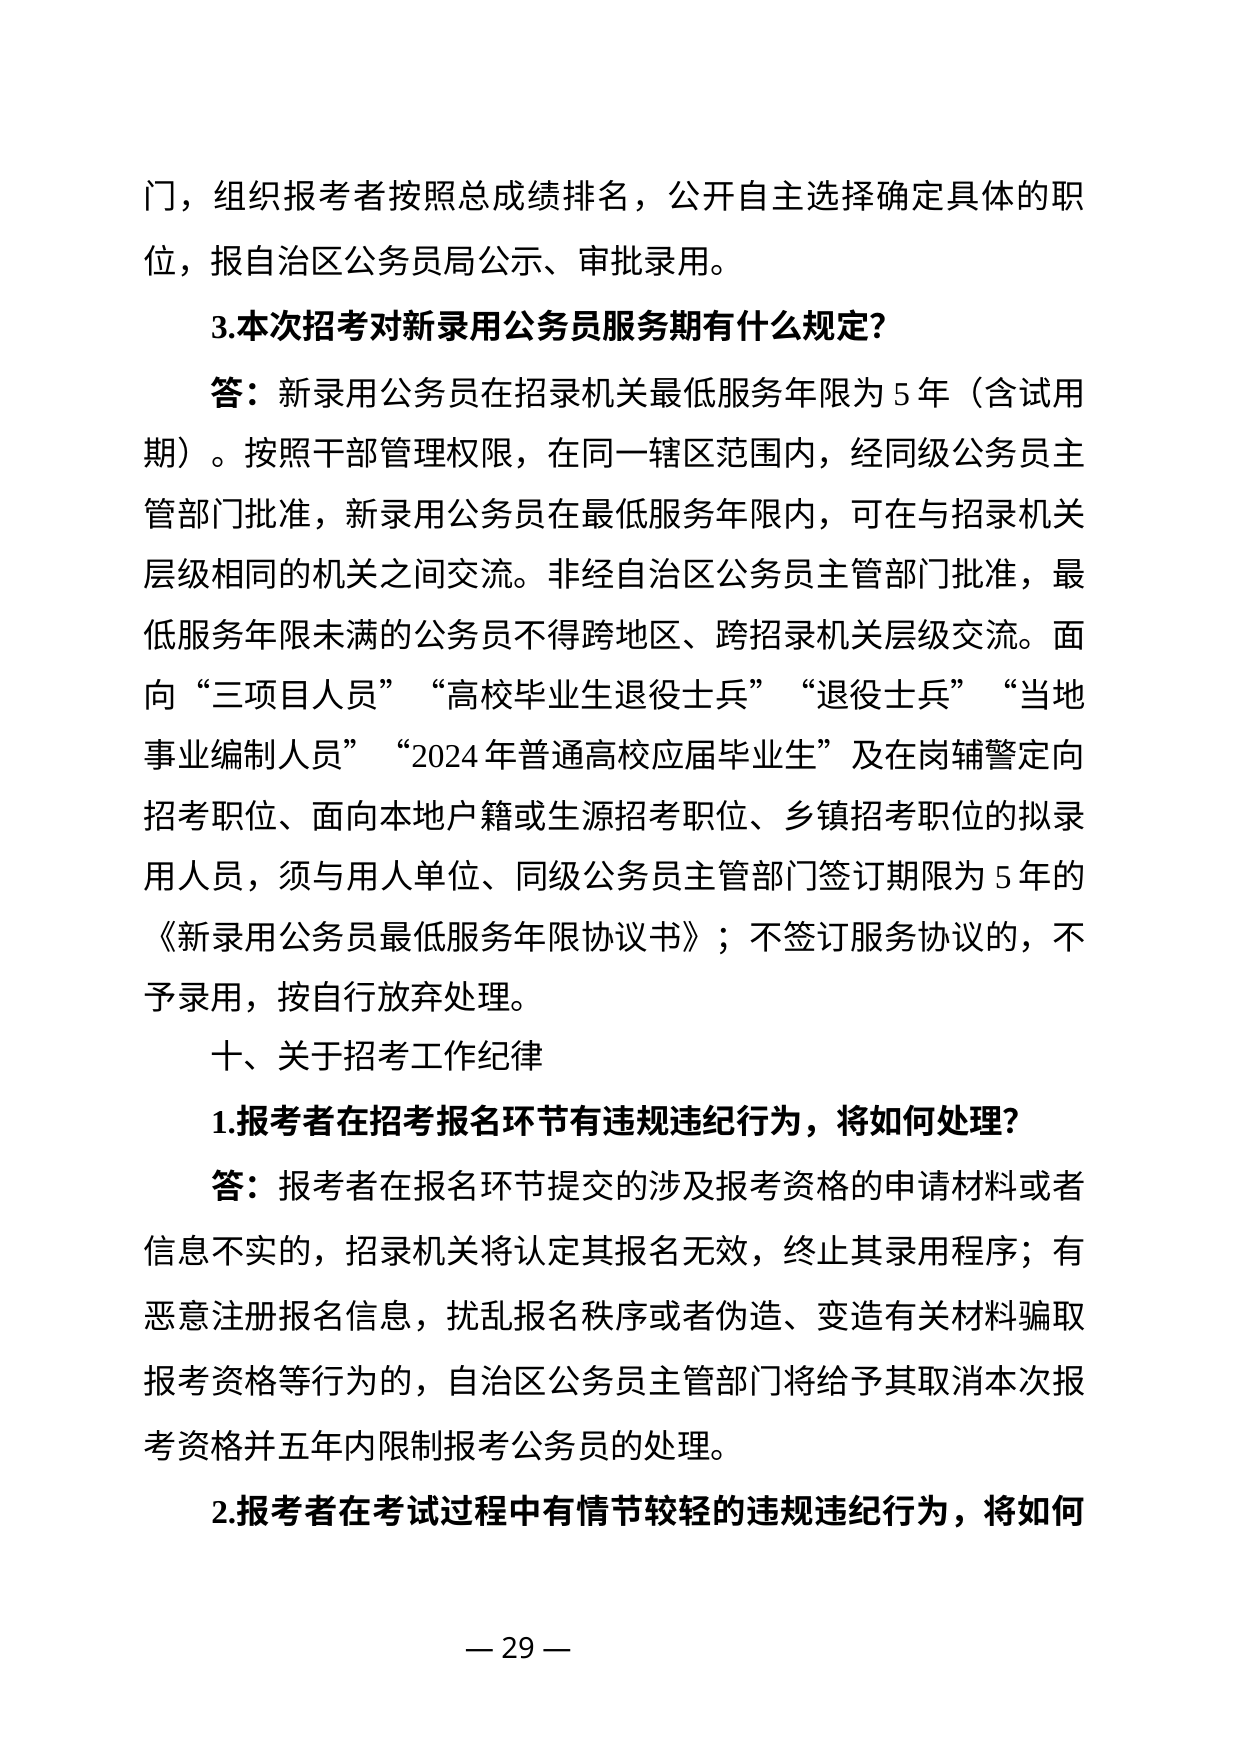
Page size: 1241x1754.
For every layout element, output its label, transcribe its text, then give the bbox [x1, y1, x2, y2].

text 十、关于招考工作纪律 [144, 1022, 1085, 1087]
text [144, 1477, 1085, 1542]
text 3.本次招考对新录用公务员服务期有什么规定？ [144, 292, 1085, 357]
text 答：新录用公务员在招录机关最低服务年限为5年（含试用期）。按照干部管理权限，在同一辖区范围内，经同级公务员主管部门批准，新录用公务员在最低服务年限内，可在与招录机关层级相同的机关之间交流。非经自治区公务员主管部门批准，最低服务年限未满的公务员不得跨地区、跨招录机关层级交流。面向“三项目人员”“高校毕业生退役士兵”“退役士兵”“当地事业编制人员”“2024年普通高校应届毕业生”及在岗辅警定向招考职位、面向本地户籍或生源招考职位、乡镇招考职位的拟录用人员，须与用人单位、同级公务员主管部门签订期限为5年的《新录用公务员最低服务年限协议书》；不签订服务协议的，不予录用，按自行放弃处理。 [144, 357, 1085, 1022]
text 1.报考者在招考报名环节有违规违纪行为，将如何处理？ [144, 1087, 1085, 1152]
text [144, 162, 1085, 292]
text 答：报考者在报名环节提交的涉及报考资格的申请材料或者信息不实的，招录机关将认定其报名无效，终止其录用程序；有恶意注册报名信息，扰乱报名秩序或者伪造、变造有关材料骗取报考资格等行为的，自治区公务员主管部门将给予其取消本次报考资格并五年内限制报考公务员的处理。 [144, 1152, 1085, 1477]
